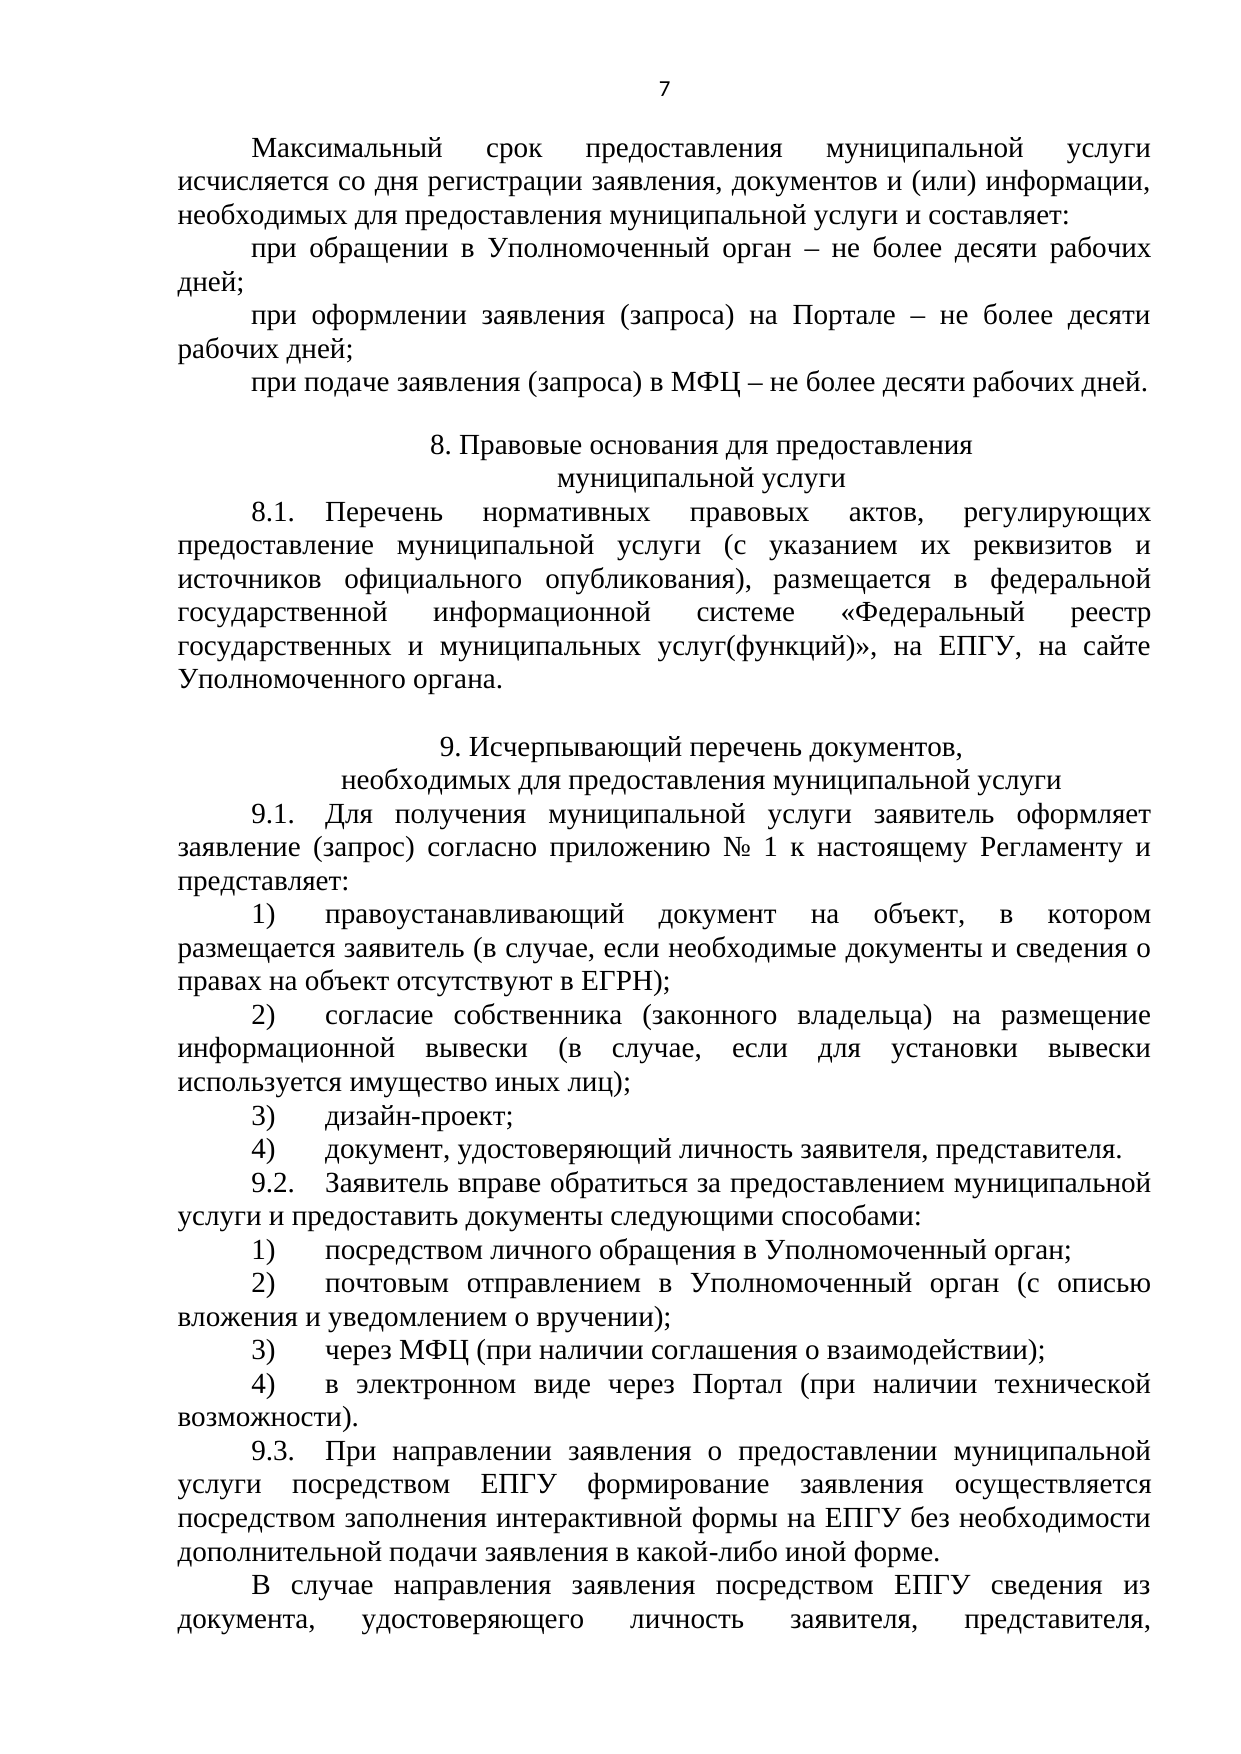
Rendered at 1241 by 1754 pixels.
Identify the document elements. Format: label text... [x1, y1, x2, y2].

text 8. Правовые основания для предоставления [177, 427, 1152, 460]
text 1) посредством личного обращения в Уполномоченный орган; [177, 1232, 1152, 1265]
text 4) документ, удостоверяющий личность заявителя, представителя. [177, 1131, 1152, 1165]
text 9.3. При направлении заявления о предоставлении муниципальной услуги посредством ЕПГУ формирование заявления осуществляется посредством заполнения интерактивной формы на ЕПГУ без необходимости дополнительной подачи заявления в какой-либо иной форме. [177, 1433, 1152, 1567]
text 2) почтовым отправлением в Уполномоченный орган (с описью вложения и уведомлением о вручении); [177, 1265, 1152, 1332]
text 4) в электронном виде через Портал (при наличии технической возможности). [177, 1366, 1152, 1433]
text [177, 1567, 1152, 1634]
text при подаче заявления (запроса) в МФЦ – не более десяти рабочих дней. [177, 364, 1152, 398]
text 9.1. Для получения муниципальной услуги заявитель оформляет заявление (запрос) согласно приложению № 1 к настоящему Регламенту и представляет: [177, 796, 1152, 896]
text 9.2. Заявитель вправе обратиться за предоставлением муниципальной услуги и предоставить документы следующими способами: [177, 1165, 1152, 1232]
text необходимых для предоставления муниципальной услуги [177, 762, 1152, 796]
text при обращении в Уполномоченный орган – не более десяти рабочих дней; [177, 230, 1152, 297]
text 2) согласие собственника (законного владельца) на размещение информационной вывески (в случае, если для установки вывески используется имущество иных лиц); [177, 997, 1152, 1098]
text Максимальный срок предоставления муниципальной услуги исчисляется со дня регистрации заявления, документов и (или) информации, необходимых для предоставления муниципальной услуги и составляет: [177, 130, 1152, 230]
text 8.1. Перечень нормативных правовых актов, регулирующих предоставление муниципальной услуги (с указанием их реквизитов и источников официального опубликования), размещается в федеральной государственной информационной системе «Федеральный реестр государственных и муниципальных услуг(функций)», на ЕПГУ, на сайте Уполномоченного органа. [177, 494, 1152, 695]
text при оформлении заявления (запроса) на Портале – не более десяти рабочих дней; [177, 297, 1152, 364]
text 3) через МФЦ (при наличии соглашения о взаимодействии); [177, 1332, 1152, 1366]
text муниципальной услуги [177, 460, 1152, 494]
text 3) дизайн-проект; [177, 1098, 1152, 1131]
text 1) правоустанавливающий документ на объект, в котором размещается заявитель (в случае, если необходимые документы и сведения о правах на объект отсутствуют в ЕГРН); [177, 896, 1152, 997]
text 9. Исчерпывающий перечень документов, [177, 729, 1152, 762]
